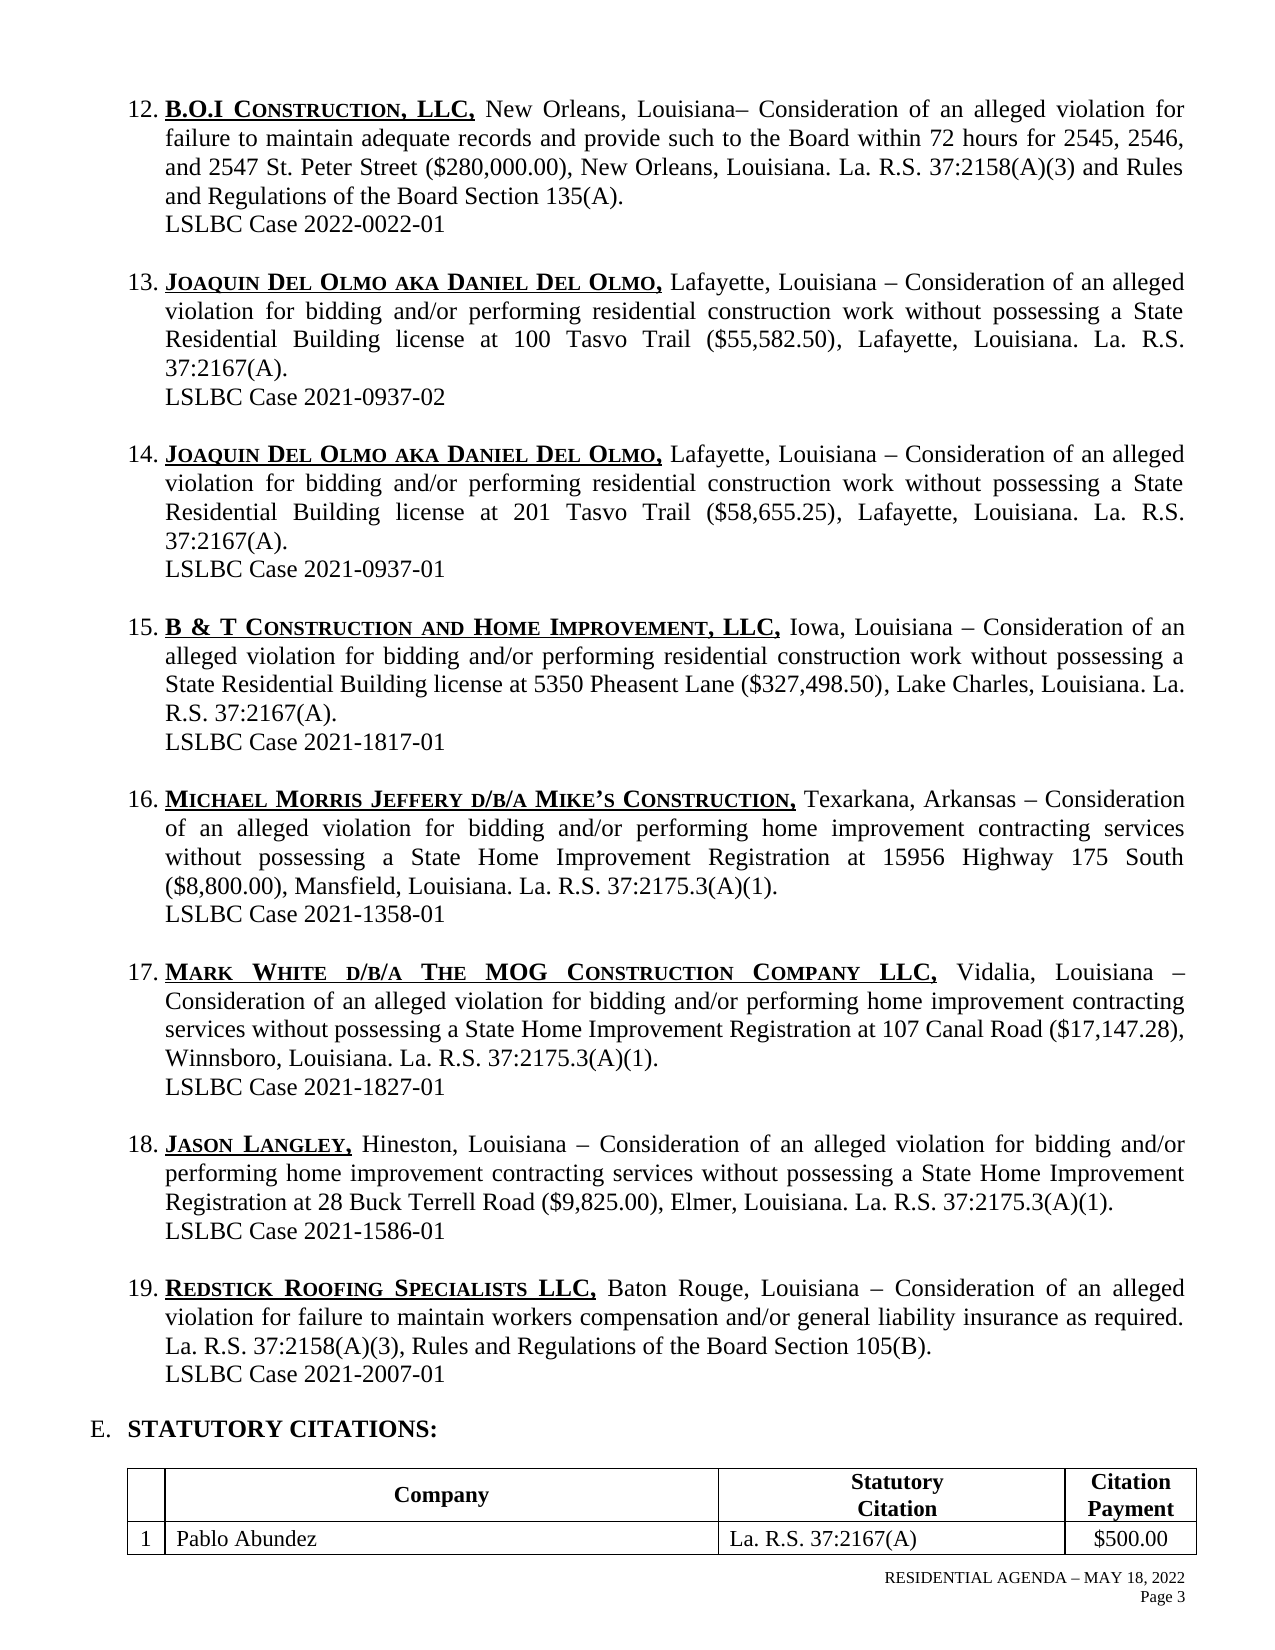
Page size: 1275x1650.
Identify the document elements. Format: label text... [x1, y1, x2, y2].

table_cell 1 [128, 1522, 164, 1554]
table_cell $500.00 [1066, 1522, 1196, 1554]
list B.O.I Construction, LLC, New Orleans, Louisiana– Consideration of an alleged violation for failure to maintain adequate records and provide such to the Board within 72 hours for 2545, 2546, and 2547 St. Peter Street ($280,000.00), New Orleans, Louisiana. La. R.S. 37:2158(A)(3) and Rules and Regulations of the Board Section 135(A). [127, 94, 1185, 209]
text LSLBC Case 2021-1827-01 [165, 1072, 1185, 1101]
table_header Company [166, 1469, 718, 1521]
list Mark White d/b/a The MOG Construction Company LLC, Vidalia, Louisiana – Consideration of an alleged violation for bidding and/or performing home improvement contracting services without possessing a State Home Improvement Registration at 107 Canal Road ($17,147.28), Winnsboro, Louisiana. La. R.S. 37:2175.3(A)(1). [127, 957, 1185, 1072]
text LSLBC Case 2021-2007-01 [165, 1359, 1185, 1388]
list STATUTORY CITATIONS: [90, 1414, 1185, 1443]
text LSLBC Case 2021-1358-01 [165, 899, 1185, 928]
text LSLBC Case 2021-1817-01 [165, 727, 1185, 756]
table_header [128, 1469, 164, 1521]
list B & T Construction and Home Improvement, LLC, Iowa, Louisiana – Consideration of an alleged violation for bidding and/or performing residential construction work without possessing a State Residential Building license at 5350 Pheasent Lane ($327,498.50), Lake Charles, Louisiana. La. R.S. 37:2167(A). [127, 612, 1185, 727]
table_cell Pablo Abundez [166, 1522, 718, 1554]
table_header Citation Payment [1066, 1469, 1196, 1521]
text LSLBC Case 2021-0937-01 [165, 554, 1185, 583]
text LSLBC Case 2021-0937-02 [165, 382, 1185, 411]
list Joaquin Del Olmo aka Daniel Del Olmo, Lafayette, Louisiana – Consideration of an alleged violation for bidding and/or performing residential construction work without possessing a State Residential Building license at 100 Tasvo Trail ($55,582.50), Lafayette, Louisiana. La. R.S. 37:2167(A). [127, 267, 1185, 382]
list Redstick Roofing Specialists LLC, Baton Rouge, Louisiana – Consideration of an alleged violation for failure to maintain workers compensation and/or general liability insurance as required. La. R.S. 37:2158(A)(3), Rules and Regulations of the Board Section 105(B). [127, 1273, 1185, 1359]
list Joaquin Del Olmo aka Daniel Del Olmo, Lafayette, Louisiana – Consideration of an alleged violation for bidding and/or performing residential construction work without possessing a State Residential Building license at 201 Tasvo Trail ($58,655.25), Lafayette, Louisiana. La. R.S. 37:2167(A). [127, 439, 1185, 554]
list Jason Langley, Hineston, Louisiana – Consideration of an alleged violation for bidding and/or performing home improvement contracting services without possessing a State Home Improvement Registration at 28 Buck Terrell Road ($9,825.00), Elmer, Louisiana. La. R.S. 37:2175.3(A)(1). [127, 1129, 1185, 1216]
list Michael Morris Jeffery d/b/a Mike’s Construction, Texarkana, Arkansas – Consideration of an alleged violation for bidding and/or performing home improvement contracting services without possessing a State Home Improvement Registration at 15956 Highway 175 South ($8,800.00), Mansfield, Louisiana. La. R.S. 37:2175.3(A)(1). [127, 784, 1185, 899]
text LSLBC Case 2022-0022-01 [165, 209, 1185, 238]
text LSLBC Case 2021-1586-01 [165, 1216, 1185, 1244]
table_cell La. R.S. 37:2167(A) [719, 1522, 1064, 1554]
table_header Statutory Citation [719, 1469, 1064, 1521]
